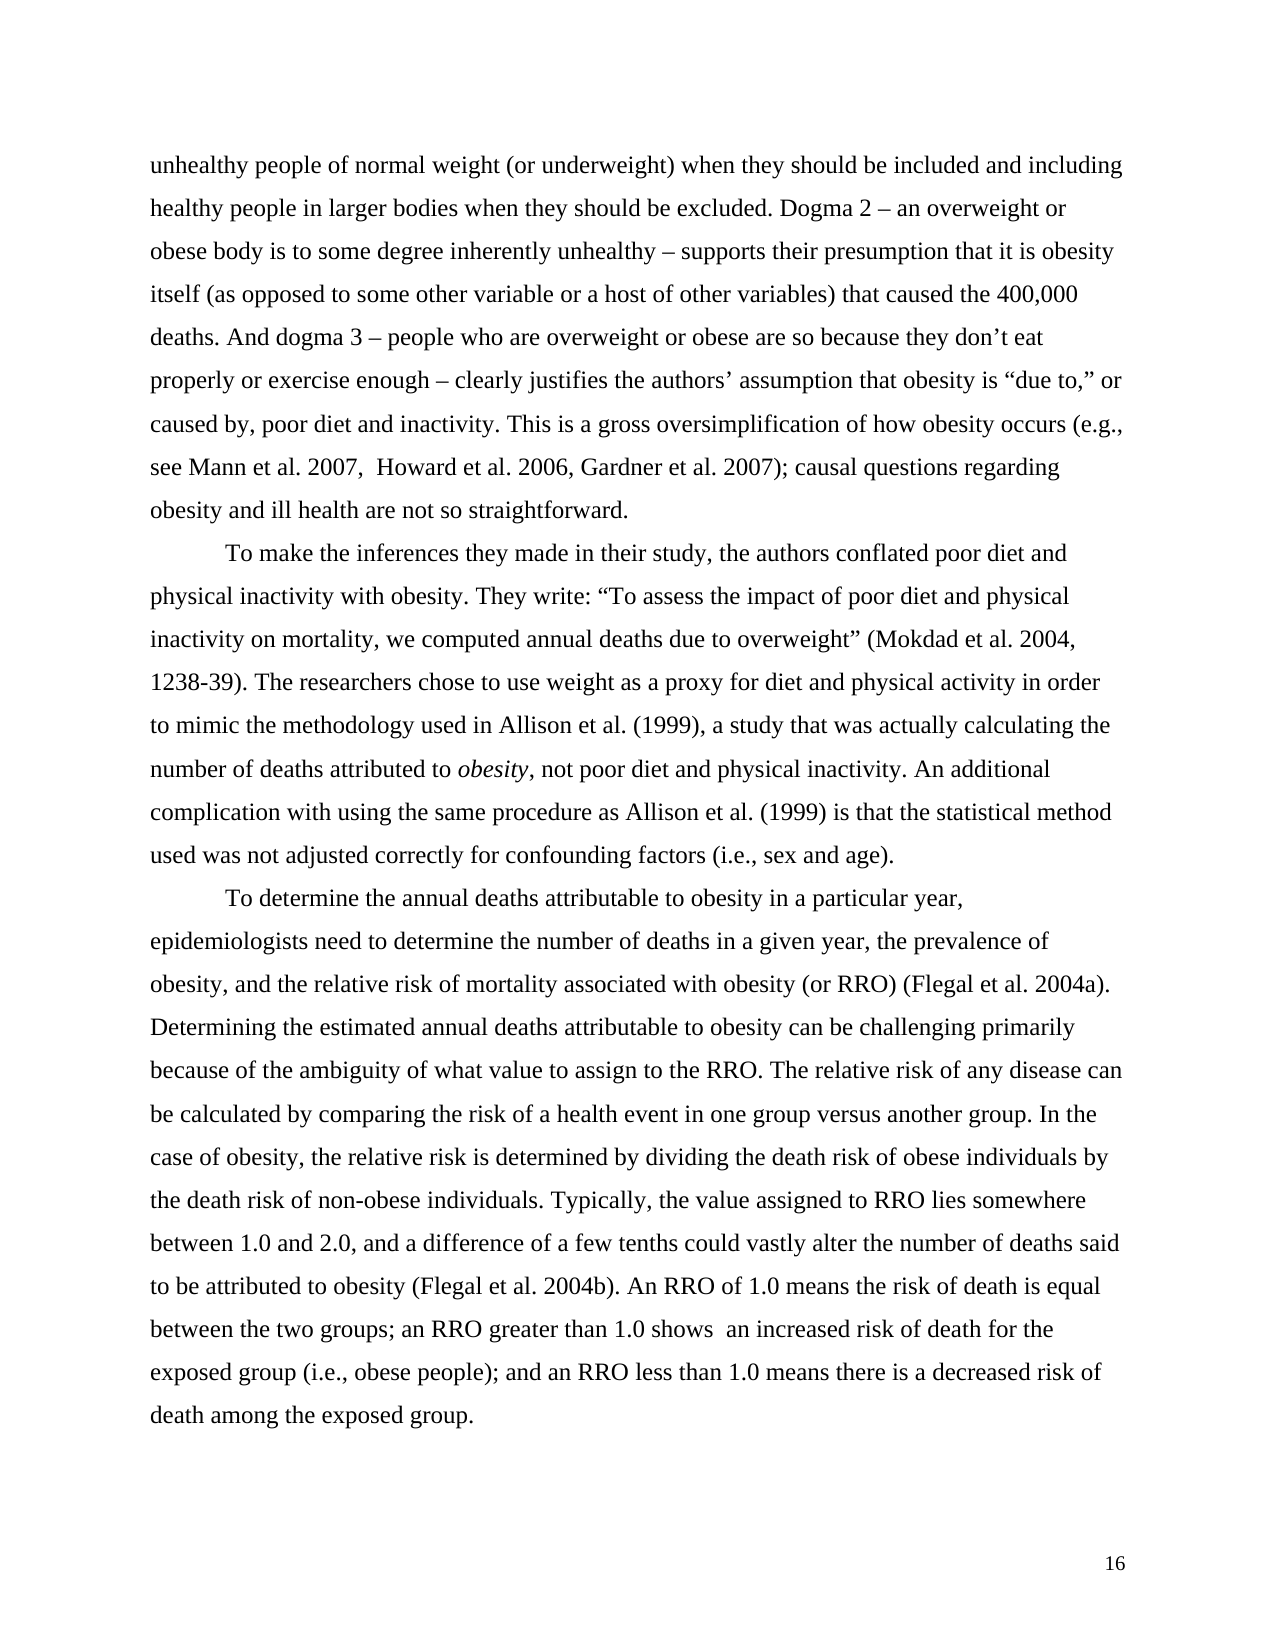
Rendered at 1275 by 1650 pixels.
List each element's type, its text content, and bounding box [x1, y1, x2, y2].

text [150, 150, 1125, 524]
text To make the inferences they made in their study, the authors conflated poor diet and physical inactivity with obesity. They write: “To assess the impact of poor diet and physical inactivity on mortality, we computed annual deaths due to overweight” (Mokdad et al. 2004, 1238-39). The researchers chose to use weight as a proxy for diet and physical activity in order to mimic the methodology used in Allison et al. (1999), a study that was actually calculating the number of deaths attributed to obesity, not poor diet and physical inactivity. An additional complication with using the same procedure as Allison et al. (1999) is that the statistical method used was not adjusted correctly for confounding factors (i.e., sex and age). [150, 538, 1125, 869]
text To determine the annual deaths attributable to obesity in a particular year, epidemiologists need to determine the number of deaths in a given year, the prevalence of obesity, and the relative risk of mortality associated with obesity (or RRO) (Flegal et al. 2004a). Determining the estimated annual deaths attributable to obesity can be challenging primarily because of the ambiguity of what value to assign to the RRO. The relative risk of any disease can be calculated by comparing the risk of a health event in one group versus another group. In the case of obesity, the relative risk is determined by dividing the death risk of obese individuals by the death risk of non-obese individuals. Typically, the value assigned to RRO lies somewhere between 1.0 and 2.0, and a difference of a few tenths could vastly alter the number of deaths said to be attributed to obesity (Flegal et al. 2004b). An RRO of 1.0 means the risk of death is equal between the two groups; an RRO greater than 1.0 shows an increased risk of death for the exposed group (i.e., obese people); and an RRO less than 1.0 means there is a decreased risk of death among the exposed group. [150, 883, 1125, 1429]
